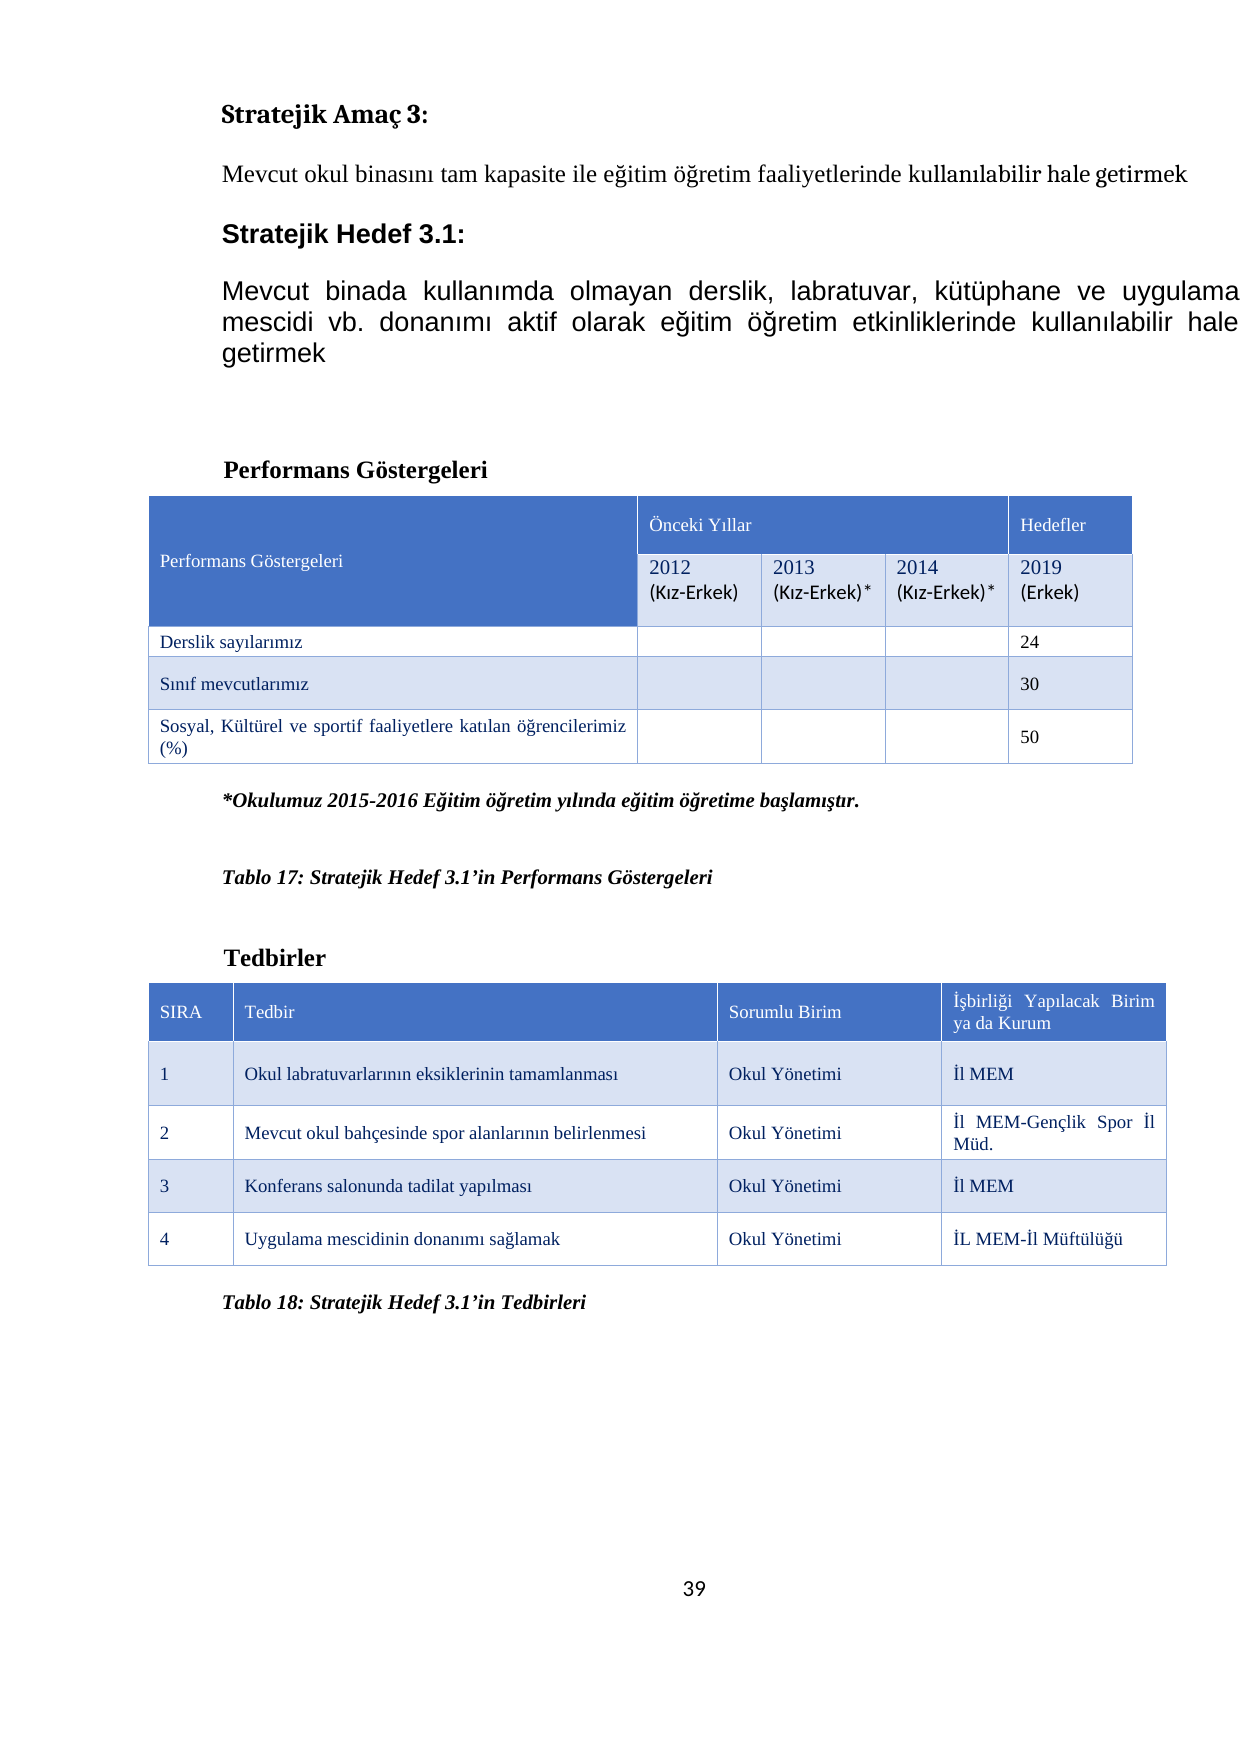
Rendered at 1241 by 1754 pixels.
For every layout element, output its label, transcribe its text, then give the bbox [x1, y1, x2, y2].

table_cell 30 [1009, 657, 1132, 709]
table_cell Uygulama mescidinin donanımı sağlamak [234, 1213, 717, 1265]
table_cell [638, 657, 761, 709]
table_cell 2012 (Kız-Erkek) [638, 555, 761, 626]
table_cell İl MEM-Gençlik Spor İl Müd. [942, 1106, 1166, 1158]
table_cell Konferans salonunda tadilat yapılması [234, 1160, 717, 1212]
subtitle Mevcut okul binasını tam kapasite ile eğitim öğretim faaliyetlerinde kullanılabilir hale getirmek [222, 159, 1240, 189]
table_header Tedbir [234, 983, 717, 1041]
table_header Hedefler [1009, 496, 1132, 554]
table_cell [638, 627, 761, 656]
table_cell Derslik sayılarımız [149, 627, 637, 656]
table_cell Okul Yönetimi [718, 1042, 941, 1105]
table_header SIRA [149, 983, 233, 1041]
text *Okulumuz 2015-2016 Eğitim öğretim yılında eğitim öğretime başlamıştır. [148, 788, 1240, 812]
table_cell Sosyal, Kültürel ve sportif faaliyetlere katılan öğrencilerimiz (%) [149, 710, 637, 763]
table_cell Okul labratuvarlarının eksiklerinin tamamlanması [234, 1042, 717, 1105]
table_cell İl MEM [942, 1160, 1166, 1212]
table_cell [886, 657, 1008, 709]
subtitle Performans Göstergeleri [148, 456, 1240, 484]
table_cell 3 [149, 1160, 233, 1212]
table_header Sorumlu Birim [718, 983, 941, 1041]
table_cell 2019 (Erkek) [1009, 555, 1132, 626]
subtitle Stratejik Amaç 3: [222, 99, 1240, 130]
table_cell [638, 710, 761, 763]
text Tablo 18: Stratejik Hedef 3.1’in Tedbirleri [148, 1290, 1240, 1314]
table_cell [762, 710, 885, 763]
table_cell 50 [1009, 710, 1132, 763]
table_cell [762, 657, 885, 709]
table_cell [886, 710, 1008, 763]
subtitle Mevcut binada kullanımda olmayan derslik, labratuvar, kütüphane ve uygulama mescidi vb. donanımı aktif olarak eğitim öğretim etkinliklerinde kullanılabilir hale getirmek [222, 275, 1240, 368]
table_cell İl MEM [942, 1042, 1166, 1105]
table_cell 2014 (Kız-Erkek)* [886, 555, 1008, 626]
subtitle Stratejik Hedef 3.1: [222, 218, 1240, 250]
table_cell 24 [1009, 627, 1132, 656]
table_cell Sınıf mevcutlarımız [149, 657, 637, 709]
table_cell Mevcut okul bahçesinde spor alanlarının belirlenmesi [234, 1106, 717, 1158]
table_header İşbirliği Yapılacak Birim ya da Kurum [942, 983, 1166, 1041]
table_cell [886, 627, 1008, 656]
text Tablo 17: Stratejik Hedef 3.1’in Performans Göstergeleri [148, 865, 1240, 889]
table_header Önceki Yıllar [638, 496, 1008, 554]
table_cell 2 [149, 1106, 233, 1158]
table_cell 1 [149, 1042, 233, 1105]
table_cell [762, 627, 885, 656]
table_header Performans Göstergeleri [149, 496, 637, 626]
table_cell Okul Yönetimi [718, 1213, 941, 1265]
table_cell Okul Yönetimi [718, 1106, 941, 1158]
subtitle Tedbirler [148, 943, 1240, 971]
table_cell Okul Yönetimi [718, 1160, 941, 1212]
table_cell 4 [149, 1213, 233, 1265]
table_cell 2013 (Kız-Erkek)* [762, 555, 885, 626]
table_cell İL MEM-İl Müftülüğü [942, 1213, 1166, 1265]
